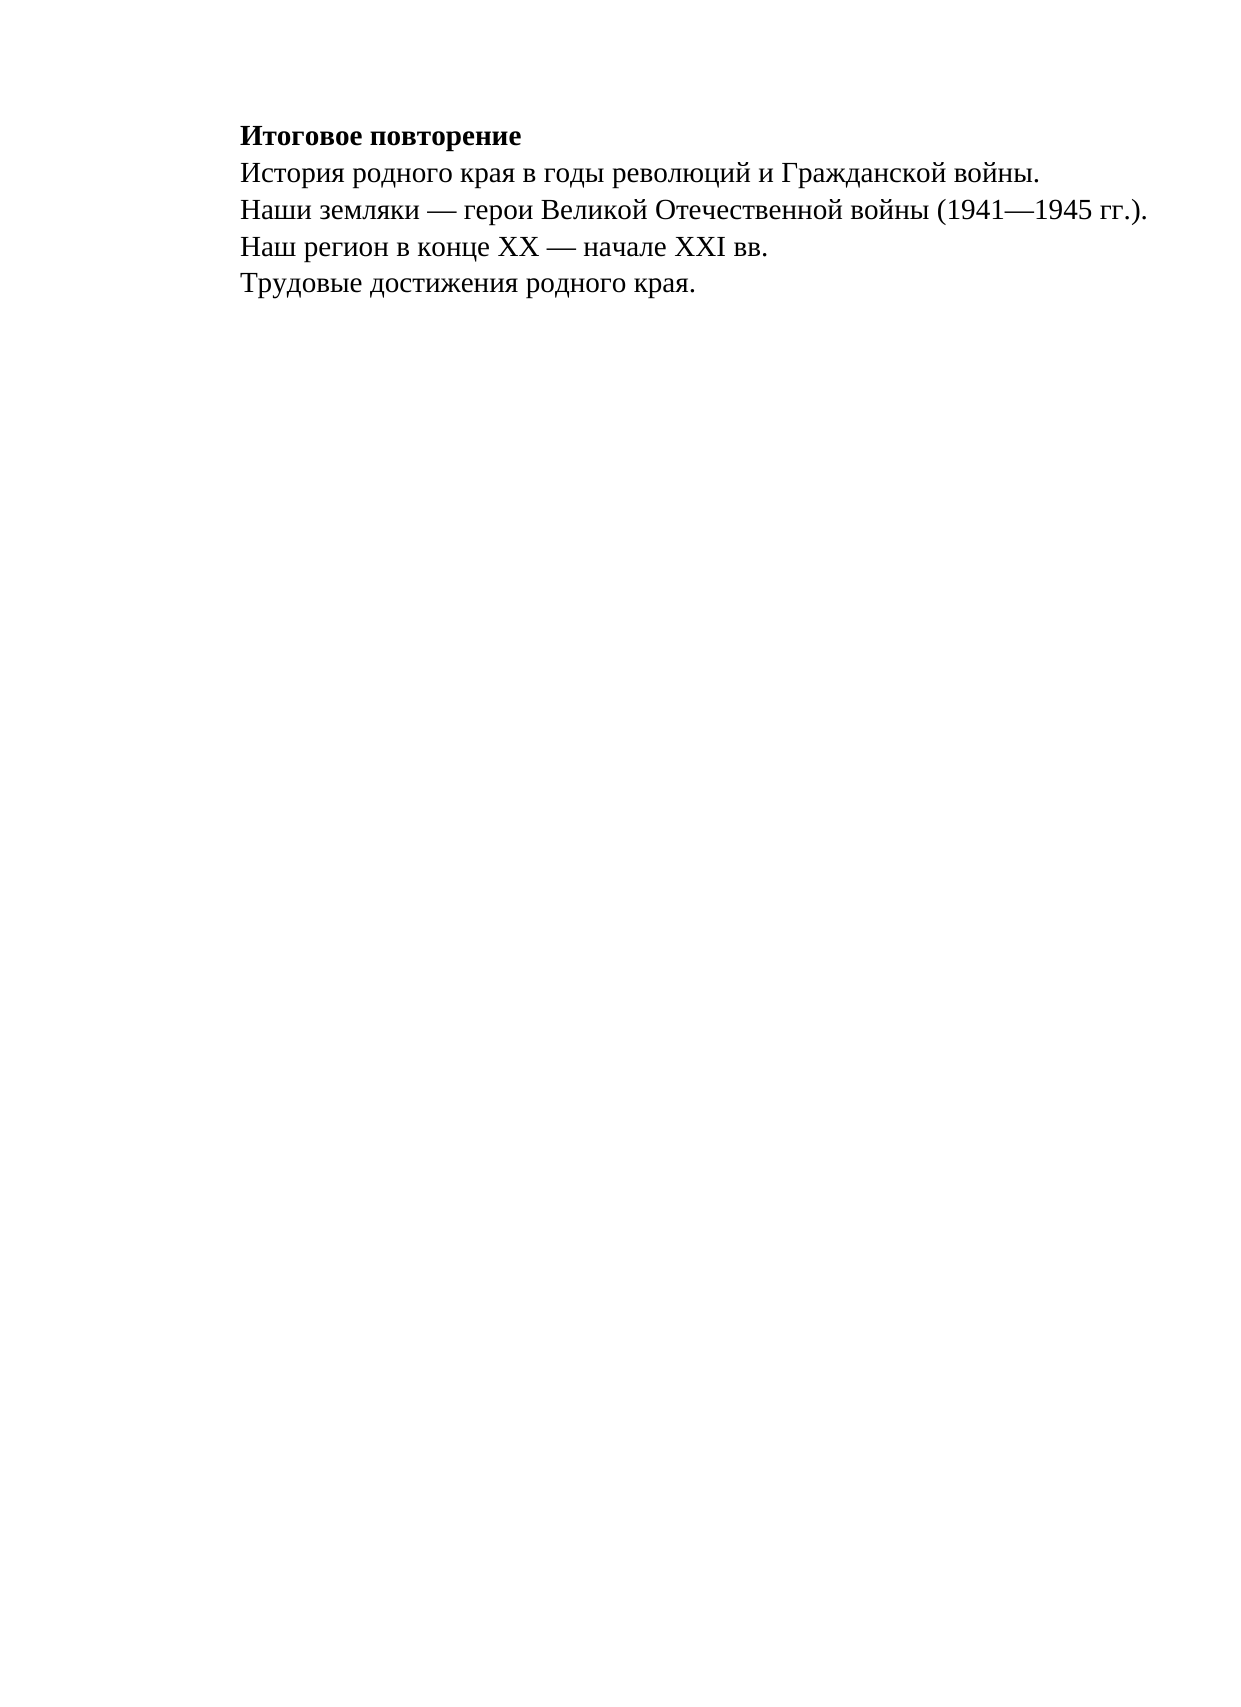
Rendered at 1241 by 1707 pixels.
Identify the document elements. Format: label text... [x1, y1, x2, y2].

text Наши земляки — герои Великой Отечественной войны (1941—1945 гг.). [177, 192, 1152, 225]
text Итоговое повторение [177, 118, 1152, 152]
text Наш регион в конце XX — начале XXI вв. [177, 229, 1152, 262]
text История родного края в годы революций и Гражданской войны. [177, 155, 1152, 188]
text Трудовые достижения родного края. [177, 266, 1152, 299]
